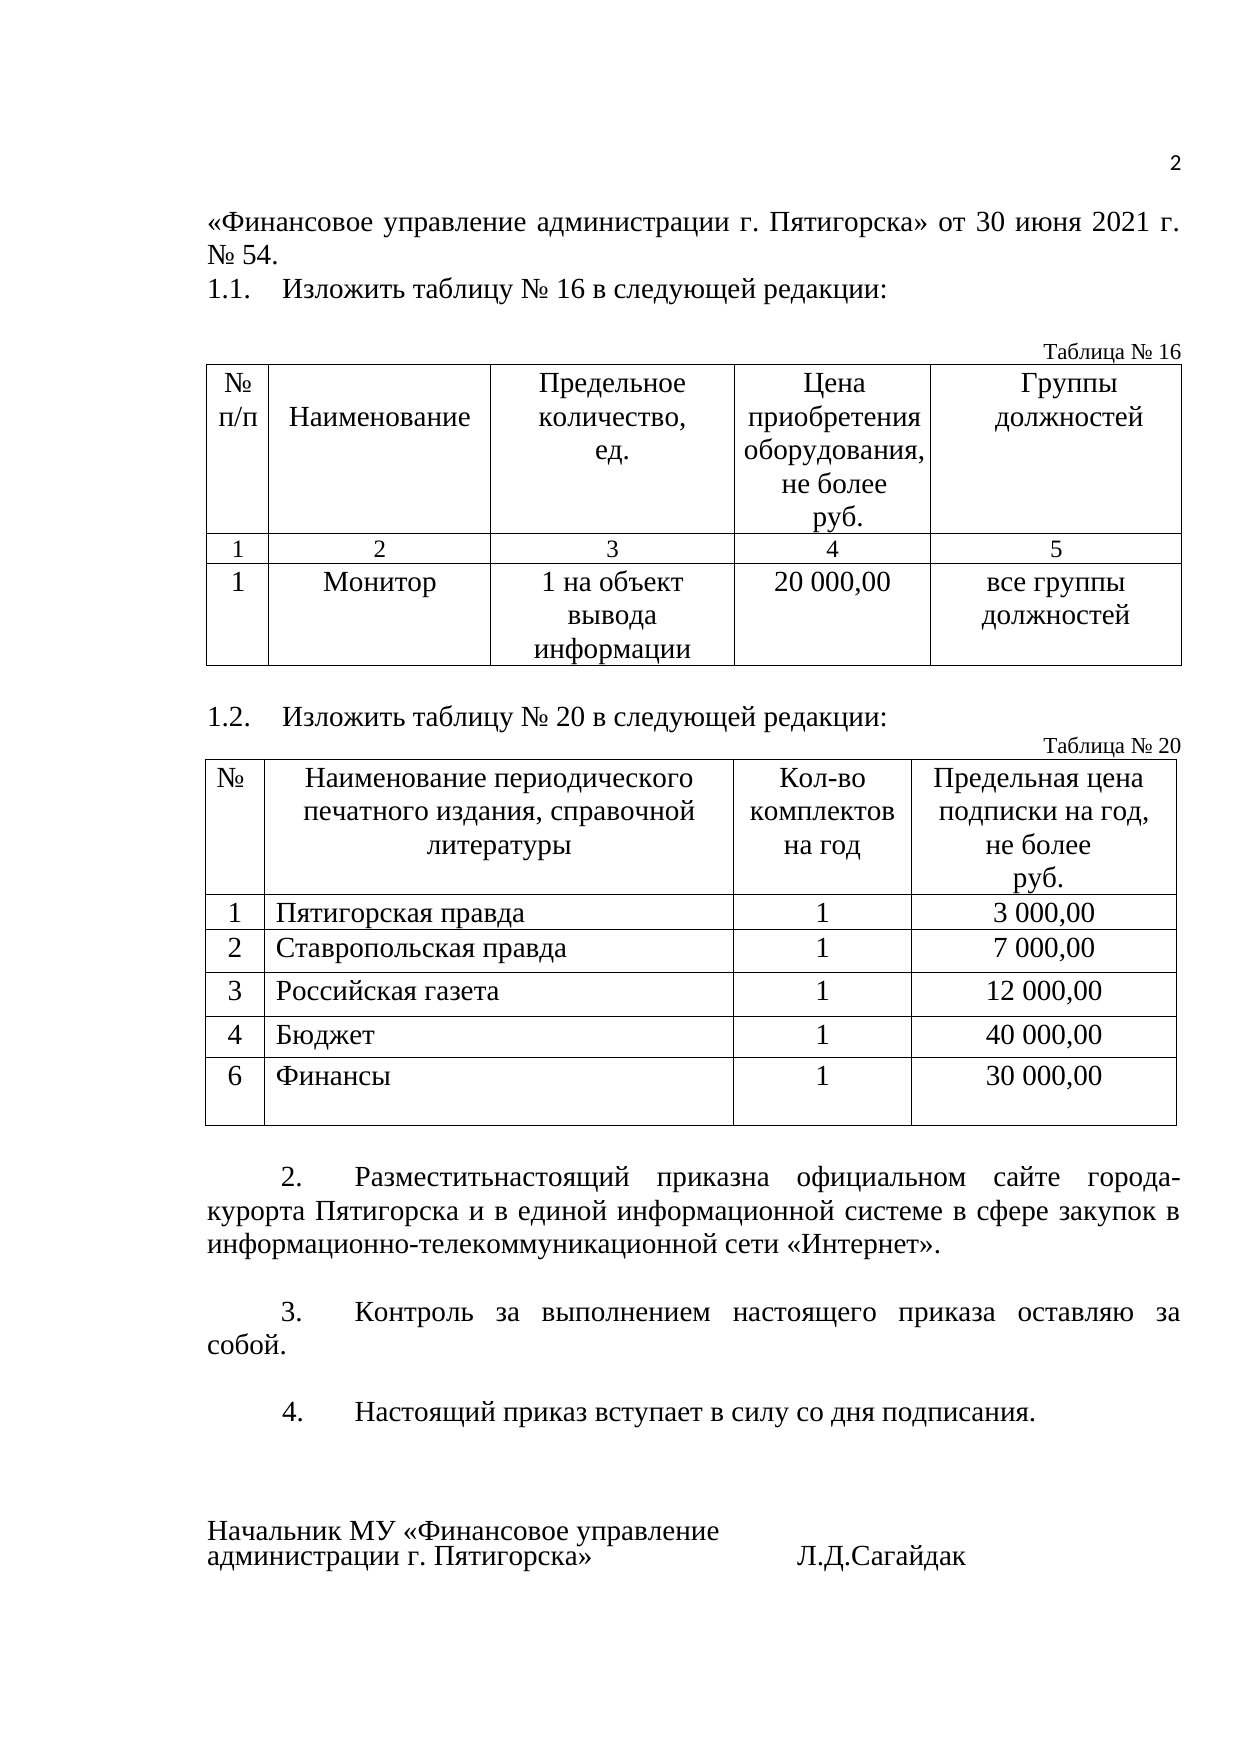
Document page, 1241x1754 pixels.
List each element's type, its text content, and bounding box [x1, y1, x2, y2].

table_header № п/п [207, 365, 268, 533]
table_cell 1 [734, 1058, 911, 1125]
table_cell 2 [206, 930, 264, 972]
table_cell все группы должностей [931, 564, 1181, 664]
table_cell Монитор [269, 564, 490, 664]
table_cell 1 [207, 564, 268, 664]
table_cell Бюджет [265, 1017, 733, 1057]
table_cell 40 000,00 [912, 1017, 1176, 1057]
table_header Предельное количество, ед. [491, 365, 734, 533]
table_header Предельная цена подписки на год, не более руб. [912, 760, 1176, 894]
table_cell 5 [931, 534, 1181, 563]
list Разместитьнастоящий приказна официальном сайте города-курорта Пятигорска и в единой информационной системе в сфере закупок в информационно-телекоммуникационной сети «Интернет». [207, 1159, 1181, 1260]
table_cell 1 [734, 973, 911, 1016]
text Начальник МУ «Финансовое управление [207, 1521, 1181, 1546]
table_cell 30 000,00 [912, 1058, 1176, 1125]
list Изложить таблицу № 20 в следующей редакции: [207, 699, 1181, 733]
list Таблица № 16 [282, 338, 1181, 364]
table_header Группы должностей [931, 365, 1181, 533]
table_cell 6 [206, 1058, 264, 1125]
table_cell 20 000,00 [735, 564, 930, 664]
table_header Цена приобретения оборудования, не более руб. [735, 365, 930, 533]
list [207, 204, 1181, 271]
table_cell 1 [734, 1017, 911, 1057]
table_header Наименование периодического печатного издания, справочной литературы [265, 760, 733, 894]
table_header № [206, 760, 264, 894]
table_cell 3 000,00 [912, 895, 1176, 929]
table_cell 1 [734, 930, 911, 972]
table_cell 4 [206, 1017, 264, 1057]
table_cell 3 [206, 973, 264, 1016]
table_cell Ставропольская правда [265, 930, 733, 972]
list Настоящий приказ вступает в силу со дня подписания. [282, 1394, 1181, 1428]
table_cell 2 [269, 534, 490, 563]
table_cell 3 [491, 534, 734, 563]
table_cell Российская газета [265, 973, 733, 1016]
text Таблица № 20 [207, 733, 1181, 759]
table_cell Пятигорская правда [265, 895, 733, 929]
table_header Кол-во комплектов на год [734, 760, 911, 894]
text администрации г. Пятигорска» Л.Д.Сагайдак [841, 1546, 1181, 1571]
table_cell Финансы [265, 1058, 733, 1125]
table_cell 4 [735, 534, 930, 563]
table_cell 12 000,00 [912, 973, 1176, 1016]
text администрации г. Пятигорска» Л.Д.Сагайдак [207, 1546, 831, 1571]
table_cell 7 000,00 [912, 930, 1176, 972]
list Изложить таблицу № 16 в следующей редакции: [207, 271, 1181, 304]
table_cell 1 [734, 895, 911, 929]
table_cell 1 [206, 895, 264, 929]
table_cell 1 [207, 534, 268, 563]
table_header Наименование [269, 365, 490, 533]
list Контроль за выполнением настоящего приказа оставляю за собой. [207, 1294, 1181, 1361]
table_cell 1 на объект вывода информации [491, 564, 734, 664]
